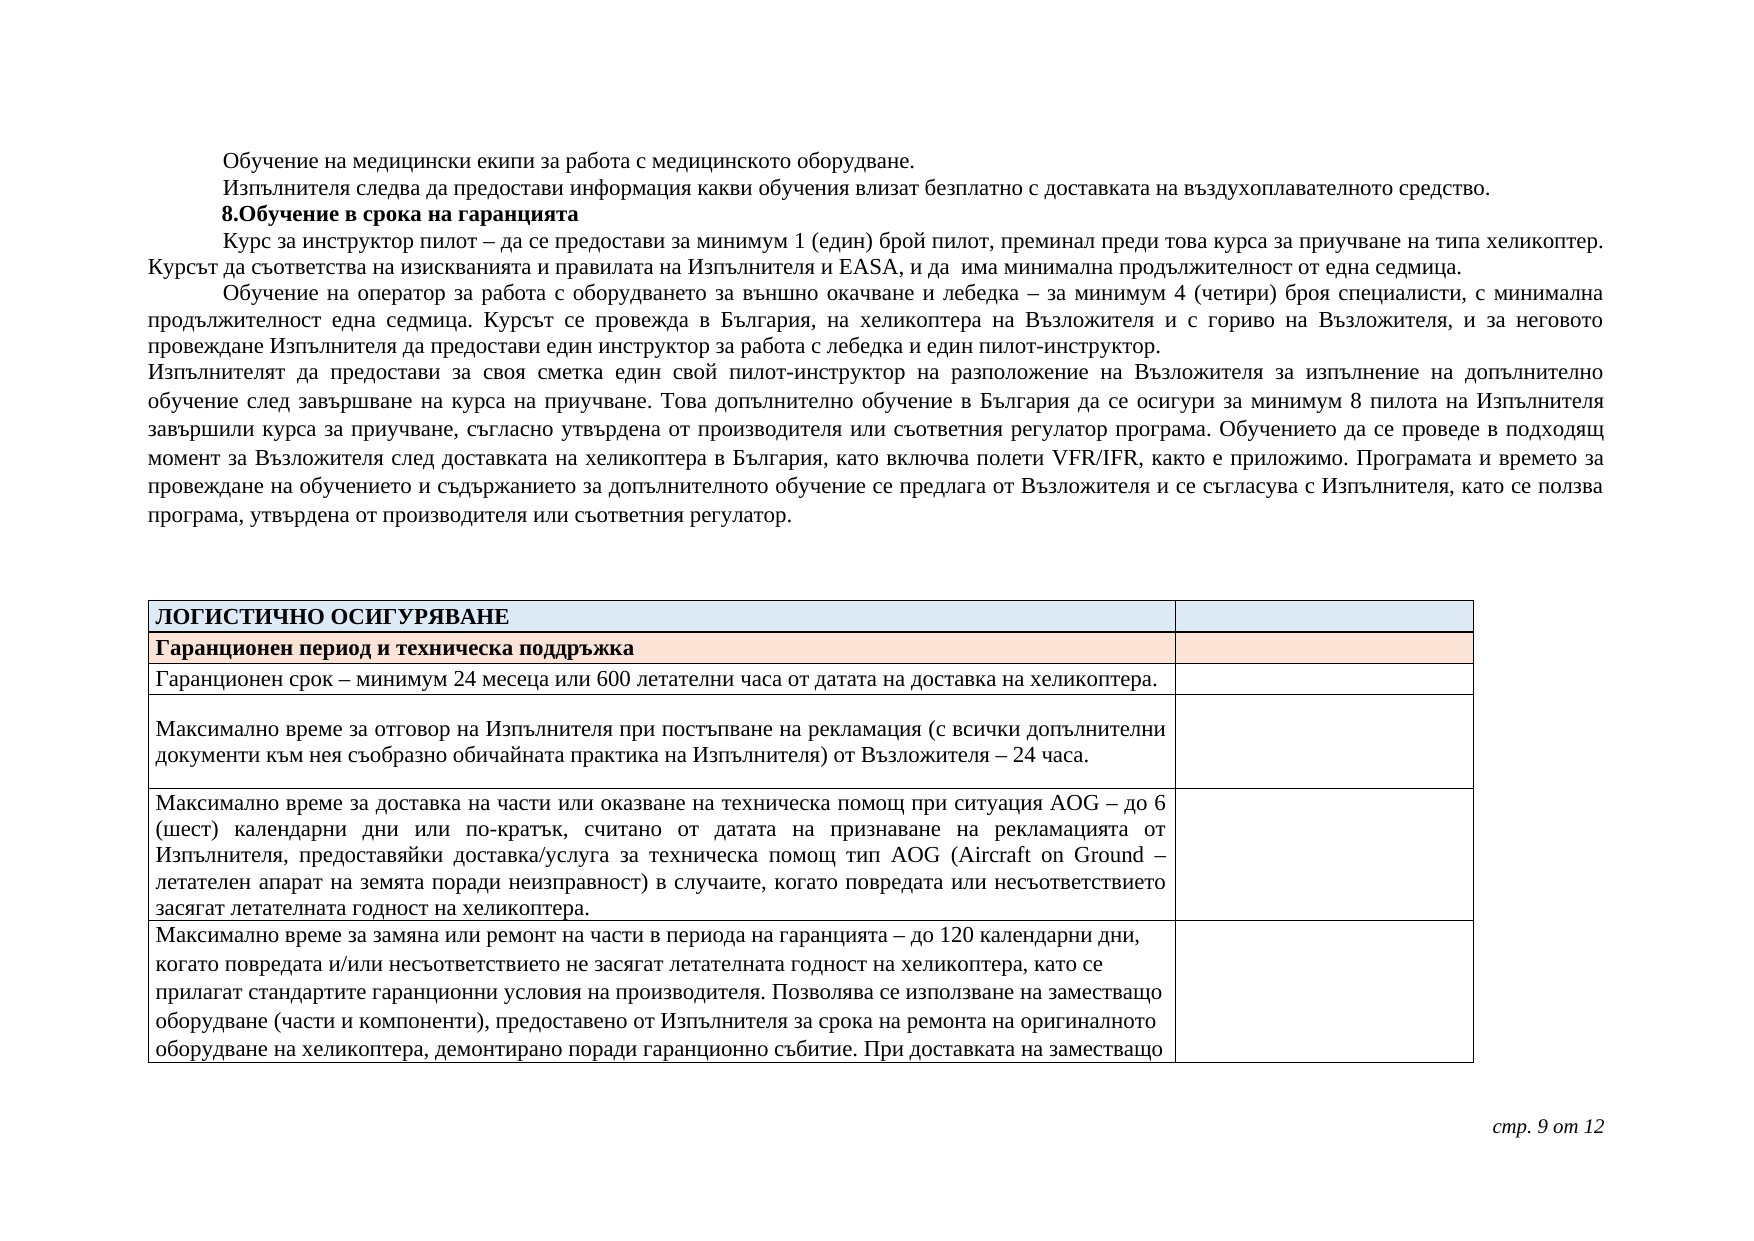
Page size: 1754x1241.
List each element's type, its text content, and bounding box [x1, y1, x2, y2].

table_header ЛОГИСТИЧНО ОСИГУРЯВАНЕ [149, 601, 1175, 631]
text Курс за инструктор пилот – да се предостави за минимум 1 (един) брой пилот, преминал преди това курса за приучване на типа хеликоптер. Курсът да съответства на изискванията и правилата на Изпълнителя и EASA, и да има минимална продължителност от една седмица. [148, 227, 1606, 279]
table_header [1176, 601, 1473, 631]
text Изпълнителят да предостави за своя сметка един свой пилот-инструктор на разположение на Възложителя за изпълнение на допълнително обучение след завършване на курса на приучване. Това допълнително обучение в България да се осигури за минимум 8 пилота на Изпълнителя завършили курса за приучване, съгласно утвърдена от производителя или съответния регулатор програма. Обучението да се проведе в подходящ момент за Възложителя след доставката на хеликоптера в България, като включва полети VFR/IFR, както е приложимо. Програмата и времето за провеждане на обучението и съдържанието за допълнителното обучение се предлага от Възложителя и се съгласува с Изпълнителя, като се ползва програма, утвърдена от производителя или съответния регулатор. [148, 358, 1606, 527]
text 8.Обучение в срока на гаранцията [148, 200, 1606, 227]
text Обучение на оператор за работа с оборудването за външно окачване и лебедка – за минимум 4 (четири) броя специалисти, с минимална продължителност една седмица. Курсът се провежда в България, на хеликоптера на Възложителя и с гориво на Възложителя, и за неговото провеждане Изпълнителя да предостави един инструктор за работа с лебедка и един пилот-инструктор. [148, 279, 1606, 358]
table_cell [149, 921, 1175, 1062]
table_cell [1176, 921, 1473, 1062]
text Изпълнителя следва да предостави информация какви обучения влизат безплатно с доставката на въздухоплавателното средство. [148, 174, 1606, 200]
table_cell Максимално време за отговор на Изпълнителя при постъпване на рекламация (с всички допълнителни документи към нея съобразно обичайната практика на Изпълнителя) от Възложителя – 24 часа. [149, 695, 1175, 788]
text Обучение на медицински екипи за работа с медицинското оборудване. [148, 148, 1606, 174]
table_cell [1176, 664, 1473, 694]
table_cell [1176, 789, 1473, 920]
table_cell [1176, 633, 1473, 663]
table_cell Гаранционен период и техническа поддръжка [149, 633, 1175, 663]
table_cell [1176, 695, 1473, 788]
table_cell Максимално време за доставка на части или оказване на техническа помощ при ситуация AOG – до 6 (шест) календарни дни или по-кратък, считано от датата на признаване на рекламацията от Изпълнителя, предоставяйки доставка/услуга за техническа помощ тип AOG (Aircraft on Ground – летателен апарат на земята поради неизправност) в случаите, когато повредата или несъответствието засягат летателната годност на хеликоптера. [149, 789, 1175, 920]
table_cell Гаранционен срок – минимум 24 месеца или 600 летателни часа от датата на доставка на хеликоптера. [149, 664, 1175, 694]
